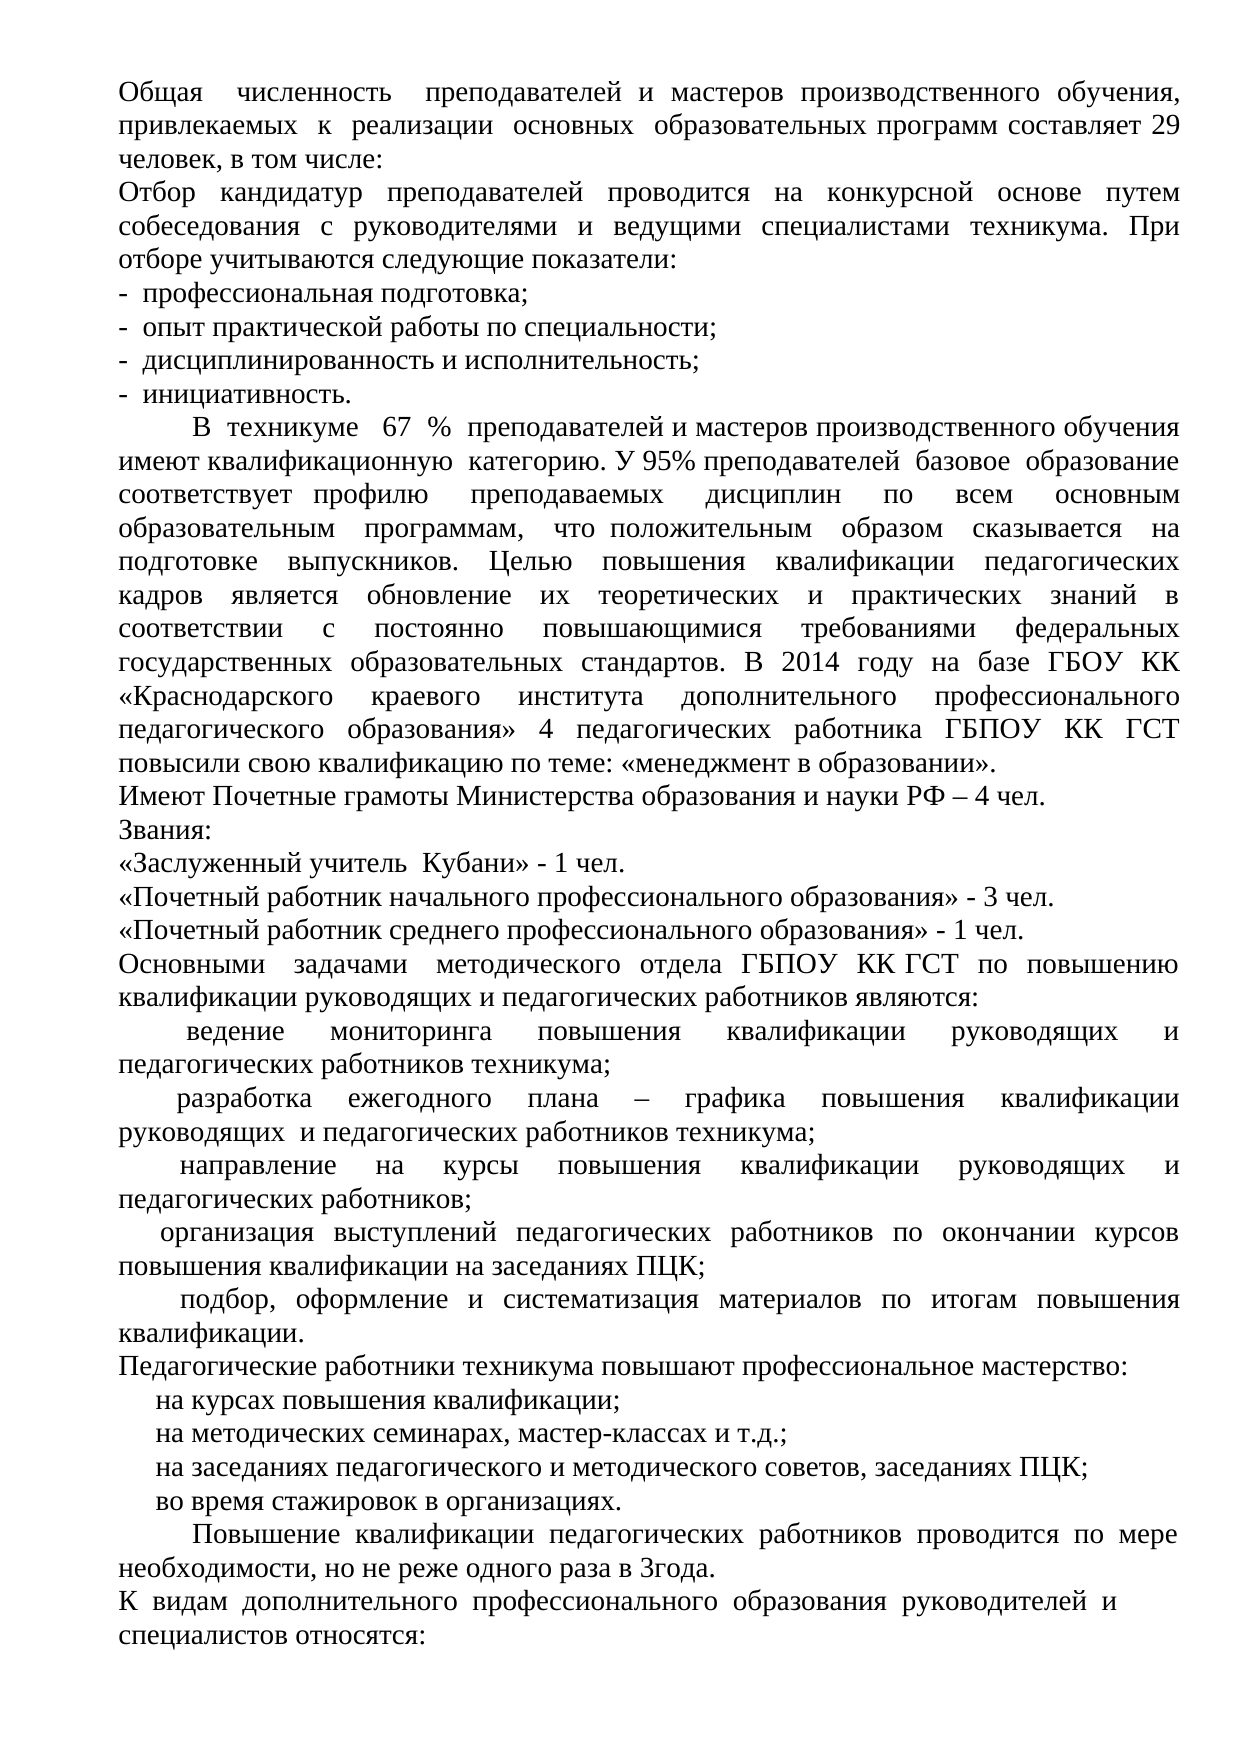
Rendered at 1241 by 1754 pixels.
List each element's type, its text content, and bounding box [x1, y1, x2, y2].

text Имеют Почетные грамоты Министерства образования и науки РФ – 4 чел. [118, 778, 1181, 812]
text  ведение мониторинга повышения квалификации руководящих и педагогических работников техникума; [118, 1013, 1181, 1080]
text Общая численность преподавателей и мастеров производственного обучения, привлекаемых к реализации основных образовательных программ составляет 29 человек, в том числе: [118, 74, 1181, 174]
text Отбор кандидатур преподавателей проводится на конкурсной основе путем собеседования с руководителями и ведущими специалистами техникума. При отборе учитываются следующие показатели: [118, 174, 1181, 275]
text Педагогические работники техникума повышают профессиональное мастерство: [118, 1348, 1181, 1382]
text  подбор, оформление и систематизация материалов по итогам повышения квалификации. [118, 1281, 1181, 1348]
text - инициативность. [118, 376, 1181, 409]
text «Заслуженный учитель Кубани» - 1 чел. [118, 845, 1181, 879]
text «Почетный работник среднего профессионального образования» - 1 чел. [118, 912, 1181, 946]
text  на курсах повышения квалификации; [118, 1382, 1181, 1416]
text  направление на курсы повышения квалификации руководящих и педагогических работников; [118, 1147, 1181, 1214]
text  разработка ежегодного плана – графика повышения квалификации руководящих и педагогических работников техникума; [118, 1080, 1181, 1147]
text - профессиональная подготовка; [118, 275, 1181, 309]
text  во время стажировок в организациях. [118, 1483, 1181, 1516]
text В техникуме 67 % преподавателей и мастеров производственного обучения имеют квалификационную категорию. У 95% преподавателей базовое образование соответствует профилю преподаваемых дисциплин по всем основным образовательным программам, что положительным образом сказывается на подготовке выпускников. Целью повышения квалификации педагогических кадров является обновление их теоретических и практических знаний в соответствии с постоянно повышающимися требованиями федеральных государственных образовательных стандартов. В 2014 году на базе ГБОУ КК «Краснодарского краевого института дополнительного профессионального педагогического образования» 4 педагогических работника ГБПОУ КК ГСТ повысили свою квалификацию по теме: «менеджмент в образовании». [118, 409, 1181, 778]
text - опыт практической работы по специальности; [118, 309, 1181, 342]
text - дисциплинированность и исполнительность; [118, 342, 1181, 376]
text «Почетный работник начального профессионального образования» - 3 чел. [118, 879, 1181, 912]
text  организация выступлений педагогических работников по окончании курсов повышения квалификации на заседаниях ПЦК; [118, 1214, 1181, 1281]
text  на заседаниях педагогического и методического советов, заседаниях ПЦК; [118, 1449, 1181, 1483]
text К видам дополнительного профессионального образования руководителей и специалистов относятся: [118, 1583, 1181, 1650]
text Основными задачами методического отдела ГБПОУ КК ГСТ по повышению квалификации руководящих и педагогических работников являются: [118, 946, 1181, 1013]
text Звания: [118, 812, 1181, 845]
text  на методических семинарах, мастер-классах и т.д.; [118, 1416, 1181, 1449]
text Повышение квалификации педагогических работников проводится по мере необходимости, но не реже одного раза в 3года. [118, 1516, 1181, 1583]
